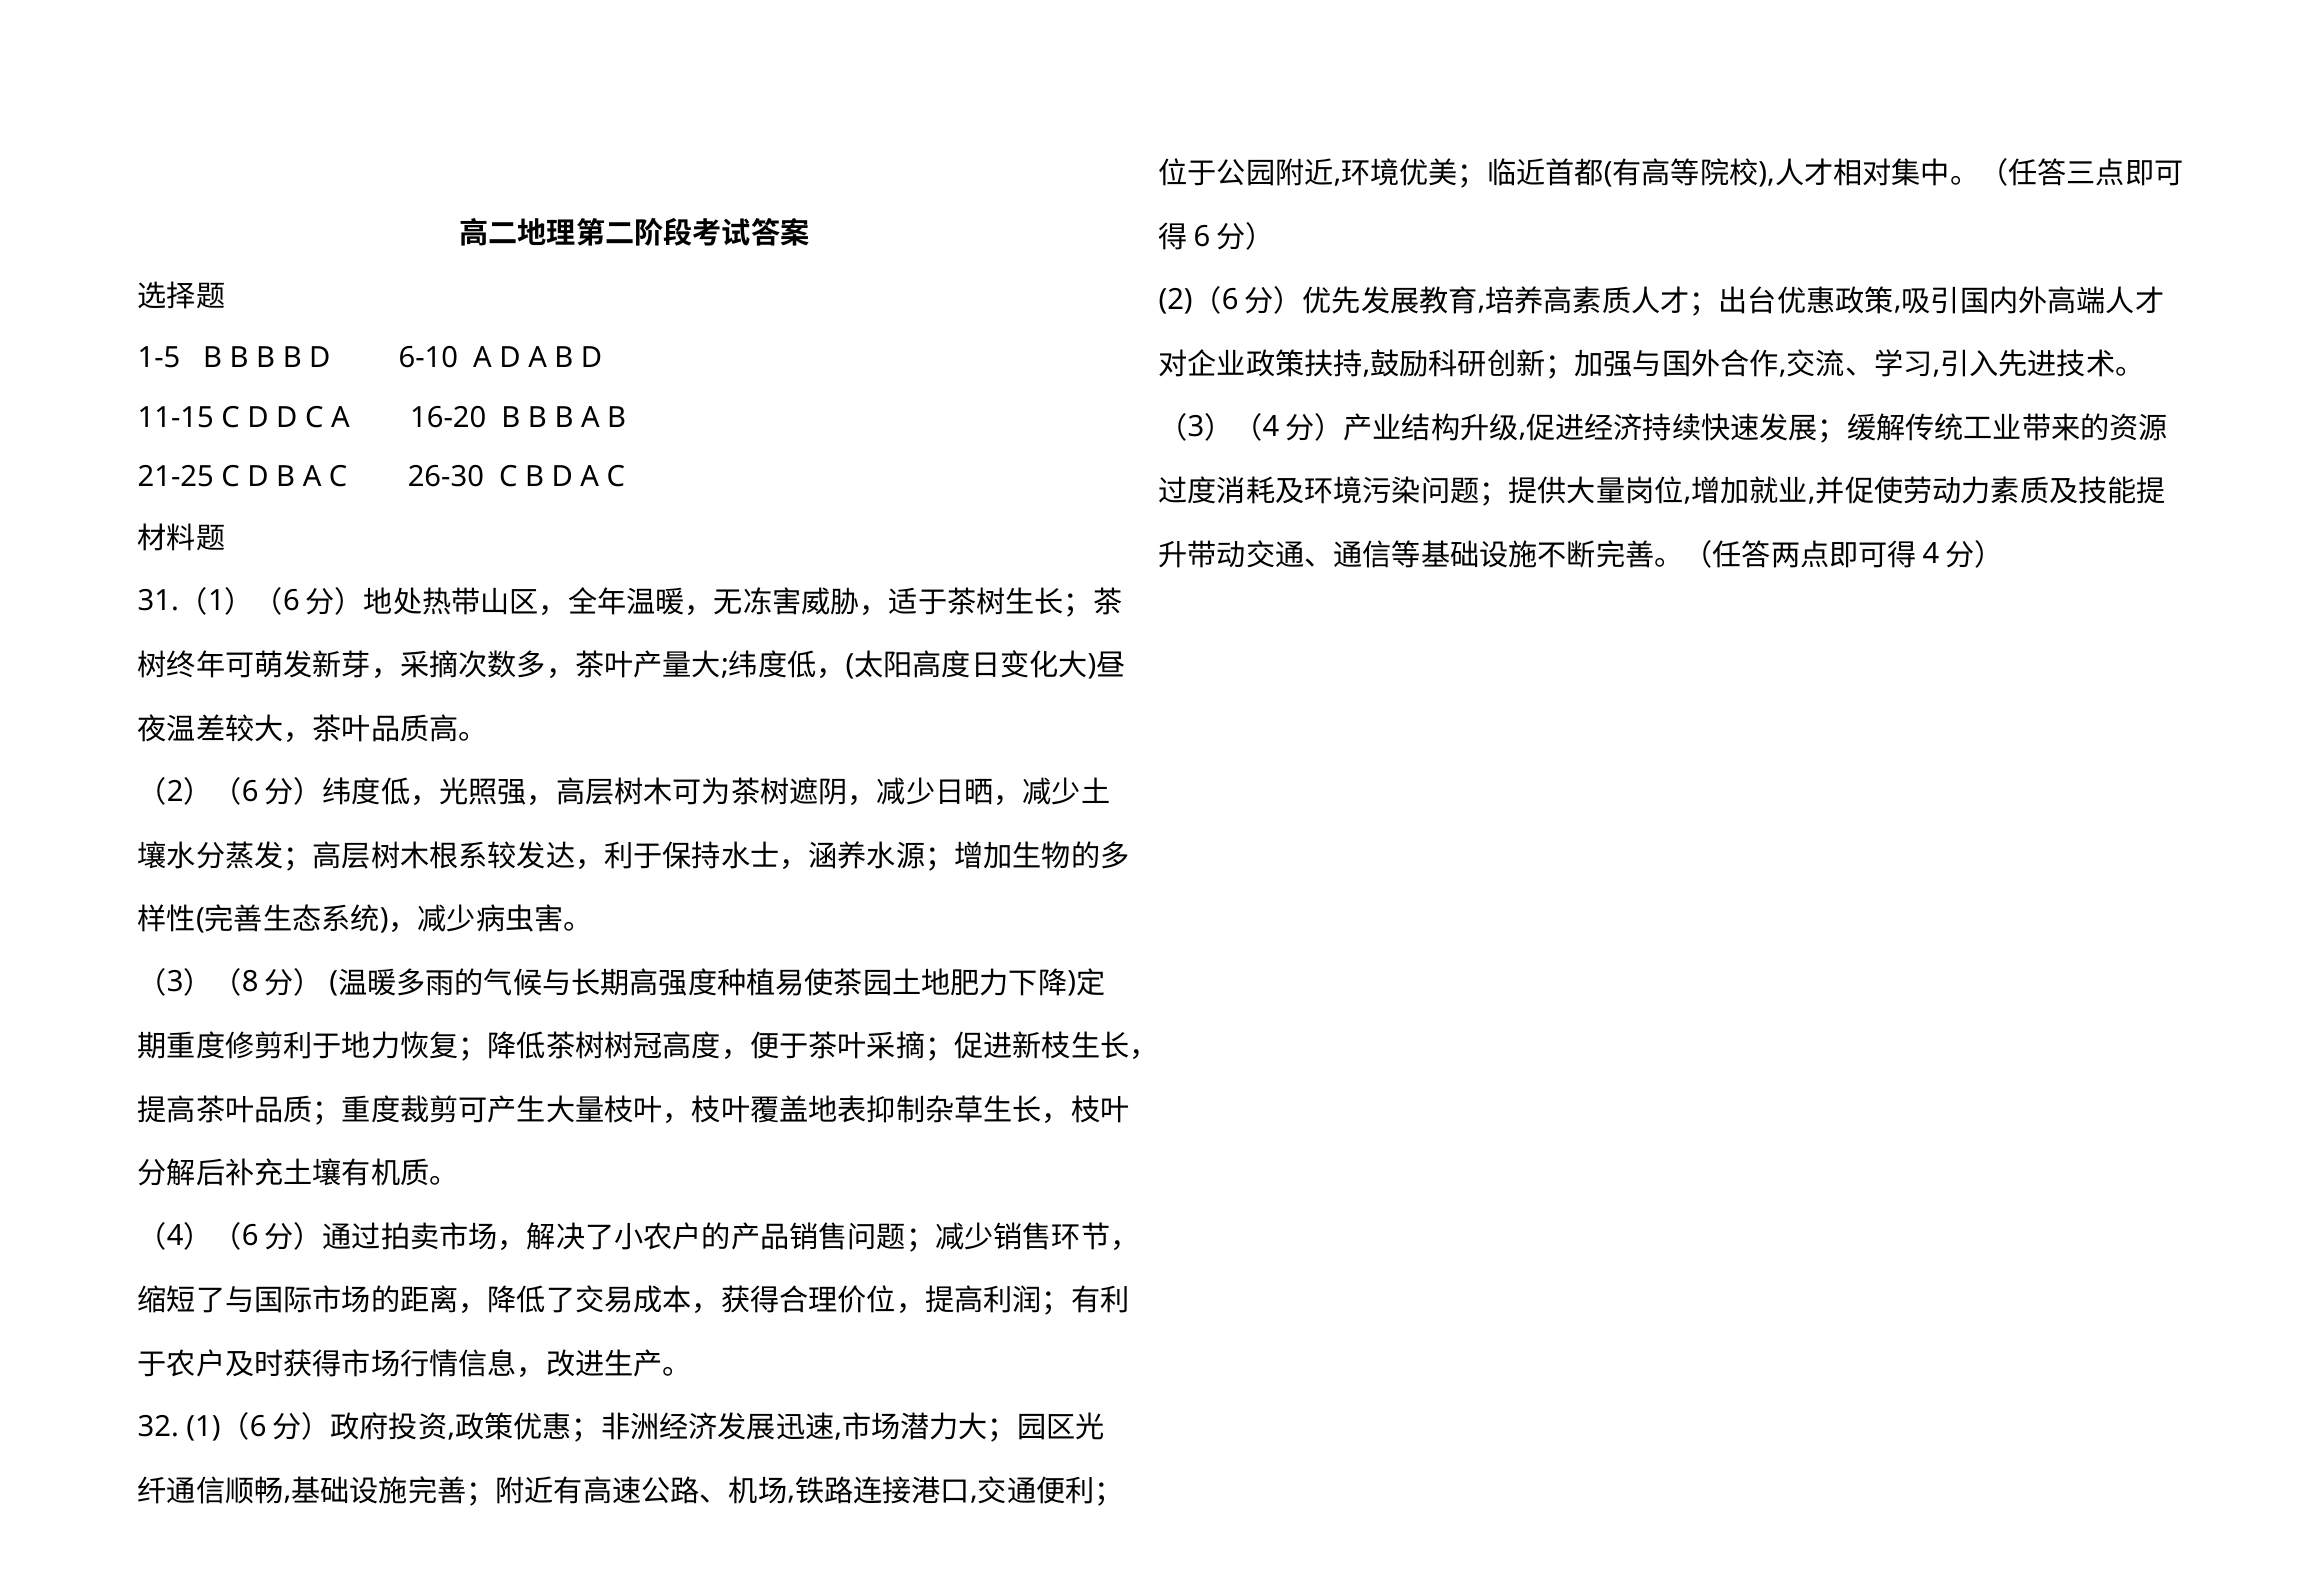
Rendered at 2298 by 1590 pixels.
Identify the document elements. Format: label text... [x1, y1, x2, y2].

text 选择题 [137, 273, 1131, 315]
text （4）（6分）通过拍卖市场，解决了小农户的产品销售问题；减少销售环节，缩短了与国际市场的距离，降低了交易成本，获得合理价位，提高利润；有利于农户及时获得市场行情信息，改进生产。 [137, 1213, 1131, 1382]
text (2)（6分）优先发展教育,培养高素质人才；出台优惠政策,吸引国内外高端人才对企业政策扶持,鼓励科研创新；加强与国外合作,交流、学习,引入先进技术。 [1158, 277, 2185, 383]
text 32. (1)（6分）政府投资,政策优惠；非洲经济发展迅速,市场潜力大；园区光纤通信顺畅,基础设施完善；附近有高速公路、机场,铁路连接港口,交通便利；位于公园附近,环境优美；临近首都(有高等院校),人才相对集中。（任答三点即可得6分） [137, 1404, 1131, 1509]
text （3）（4分）产业结构升级,促进经济持续快速发展；缓解传统工业带来的资源过度消耗及环境污染问题；提供大量岗位,增加就业,并促使劳动力素质及技能提升带动交通、通信等基础设施不断完善。（任答两点即可得4分） [1158, 404, 2185, 574]
text 高二地理第二阶段考试答案 [137, 209, 1131, 252]
text （2）（6分）纬度低，光照强，高层树木可为茶树遮阴，减少日晒，减少土壤水分蒸发；高层树木根系较发达，利于保持水士，涵养水源；增加生物的多样性(完善生态系统)，减少病虫害。 [137, 769, 1131, 938]
text 21-25 C D B A C 26-30 C B D A C [137, 455, 1131, 495]
text 32. (1)（6分）政府投资,政策优惠；非洲经济发展迅速,市场潜力大；园区光纤通信顺畅,基础设施完善；附近有高速公路、机场,铁路连接港口,交通便利；位于公园附近,环境优美；临近首都(有高等院校),人才相对集中。（任答三点即可得6分） [1158, 150, 2185, 256]
text （3）（8分） (温暖多雨的气候与长期高强度种植易使茶园土地肥力下降)定期重度修剪利于地力恢复；降低茶树树冠高度，便于茶叶采摘；促进新枝生长，提高茶叶品质；重度裁剪可产生大量枝叶，枝叶覆盖地表抑制杂草生长，枝叶分解后补充土壤有机质。 [137, 959, 1131, 1192]
text 1-5 B B B B D 6-10 A D A B D [137, 336, 1131, 376]
text 31.（1）（6分）地处热带山区，全年温暖，无冻害威胁，适于茶树生长；茶树终年可萌发新芽，采摘次数多，茶叶产量大;纬度低，(太阳高度日变化大)昼夜温差较大，茶叶品质高。 [137, 578, 1131, 748]
text 材料题 [137, 515, 1131, 557]
text 11-15 C D D C A 16-20 B B B A B [137, 396, 1131, 436]
